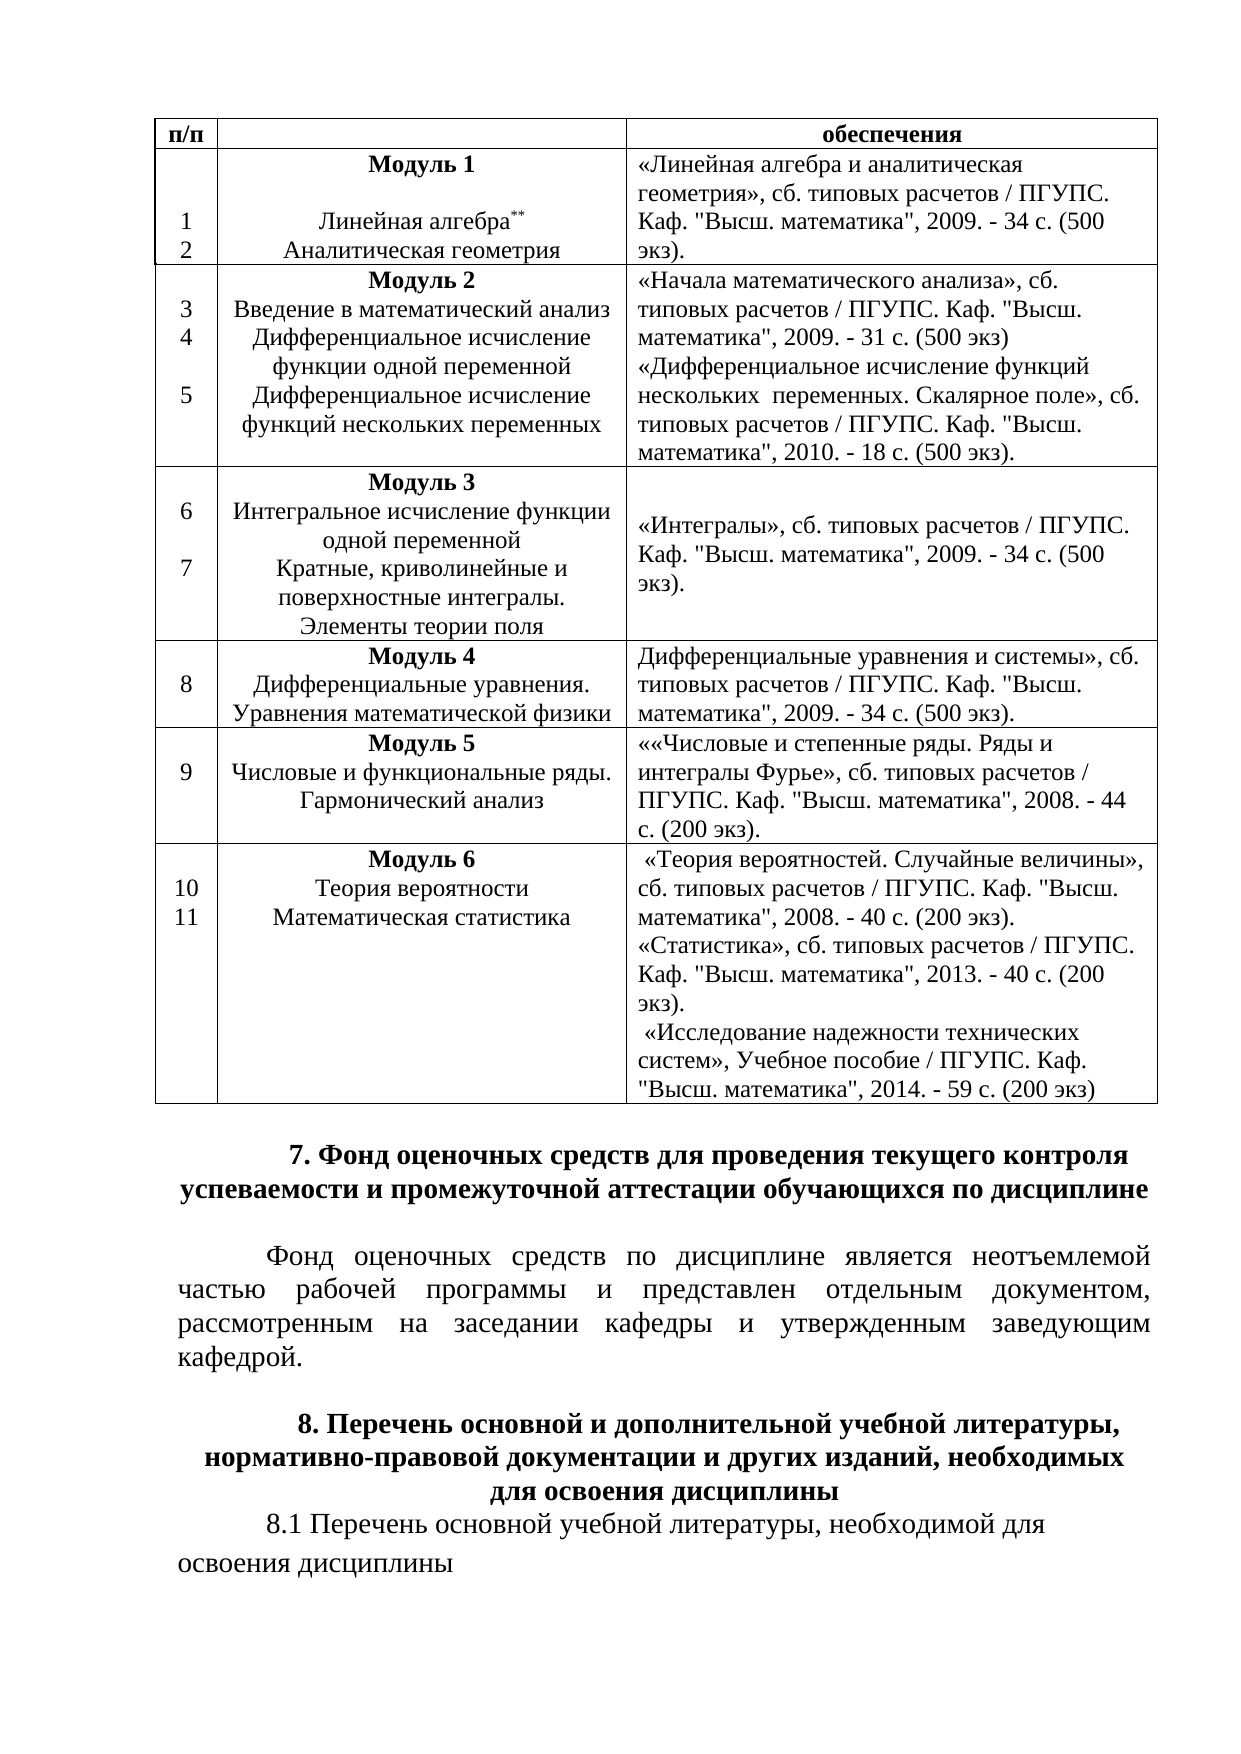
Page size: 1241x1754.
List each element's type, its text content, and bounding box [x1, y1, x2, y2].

table_cell Модуль 3 Интегральное исчисление функции одной переменной Кратные, криволинейные и поверхностные интегралы. Элементы теории поля [218, 467, 626, 640]
table_header № п/п [156, 119, 217, 148]
table_cell Модуль 4 Дифференциальные уравнения. Уравнения математической физики [218, 641, 626, 727]
table_cell 1 2 [156, 149, 217, 264]
table_cell 9 [156, 728, 217, 843]
table_cell Модуль 5 Числовые и функциональные ряды. Гармонический анализ [218, 728, 626, 843]
text Фонд оценочных средств по дисциплине является неотъемлемой частью рабочей программы и представлен отдельным документом, рассмотренным на заседании кафедры и утвержденным заведующим кафедрой. [177, 1238, 1152, 1372]
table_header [218, 119, 626, 148]
table_cell 10 11 [156, 844, 217, 1103]
table_cell «Линейная алгебра и аналитическая геометрия», сб. типовых расчетов / ПГУПС. Каф. "Высш. математика", 2009. - 34 с. (500 экз). [627, 149, 1157, 264]
table_cell «Интегралы», сб. типовых расчетов / ПГУПС. Каф. "Высш. математика", 2009. - 34 с. (500 экз). [627, 467, 1157, 640]
table_cell ««Числовые и степенные ряды. Ряды и интегралы Фурье», сб. типовых расчетов / ПГУПС. Каф. "Высш. математика", 2008. - 44 с. (200 экз). [627, 728, 1157, 843]
table_cell Модуль 2 Введение в математический анализ Дифференциальное исчисление функции одной переменной Дифференциальное исчисление функций нескольких переменных [218, 265, 626, 466]
table_cell «Начала математического анализа», сб. типовых расчетов / ПГУПС. Каф. "Высш. математика", 2009. - 31 с. (500 экз) «Дифференциальное исчисление функций нескольких переменных. Скалярное поле», сб. типовых расчетов / ПГУПС. Каф. "Высш. математика", 2010. - 18 с. (500 экз). [627, 265, 1157, 466]
table_cell Дифференциальные уравнения и системы», сб. типовых расчетов / ПГУПС. Каф. "Высш. математика", 2009. - 34 с. (500 экз). [627, 641, 1157, 727]
table_cell 8 [156, 641, 217, 727]
table_cell Модуль 6 Теория вероятности Математическая статистика [218, 844, 626, 1103]
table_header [627, 119, 1157, 148]
text 8.1 Перечень основной учебной литературы, необходимой для освоения дисциплины [177, 1506, 1152, 1578]
table_cell 6 7 [156, 467, 217, 640]
table_cell «Теория вероятностей. Случайные величины», сб. типовых расчетов / ПГУПС. Каф. "Высш. математика", 2008. - 40 с. (200 экз). «Статистика», сб. типовых расчетов / ПГУПС. Каф. "Высш. математика", 2013. - 40 с. (200 экз). «Исследование надежности технических систем», Учебное пособие / ПГУПС. Каф. "Высш. математика", 2014. - 59 с. (200 экз) [627, 844, 1157, 1103]
text 8. Перечень основной и дополнительной учебной литературы, нормативно-правовой документации и других изданий, необходимых для освоения дисциплины [177, 1406, 1152, 1506]
text 7. Фонд оценочных средств для проведения текущего контроля успеваемости и промежуточной аттестации обучающихся по дисциплине [177, 1137, 1152, 1204]
table_cell 3 4 5 [156, 265, 217, 466]
table_cell Модуль 1 Линейная алгебра** Аналитическая геометрия [218, 149, 626, 264]
